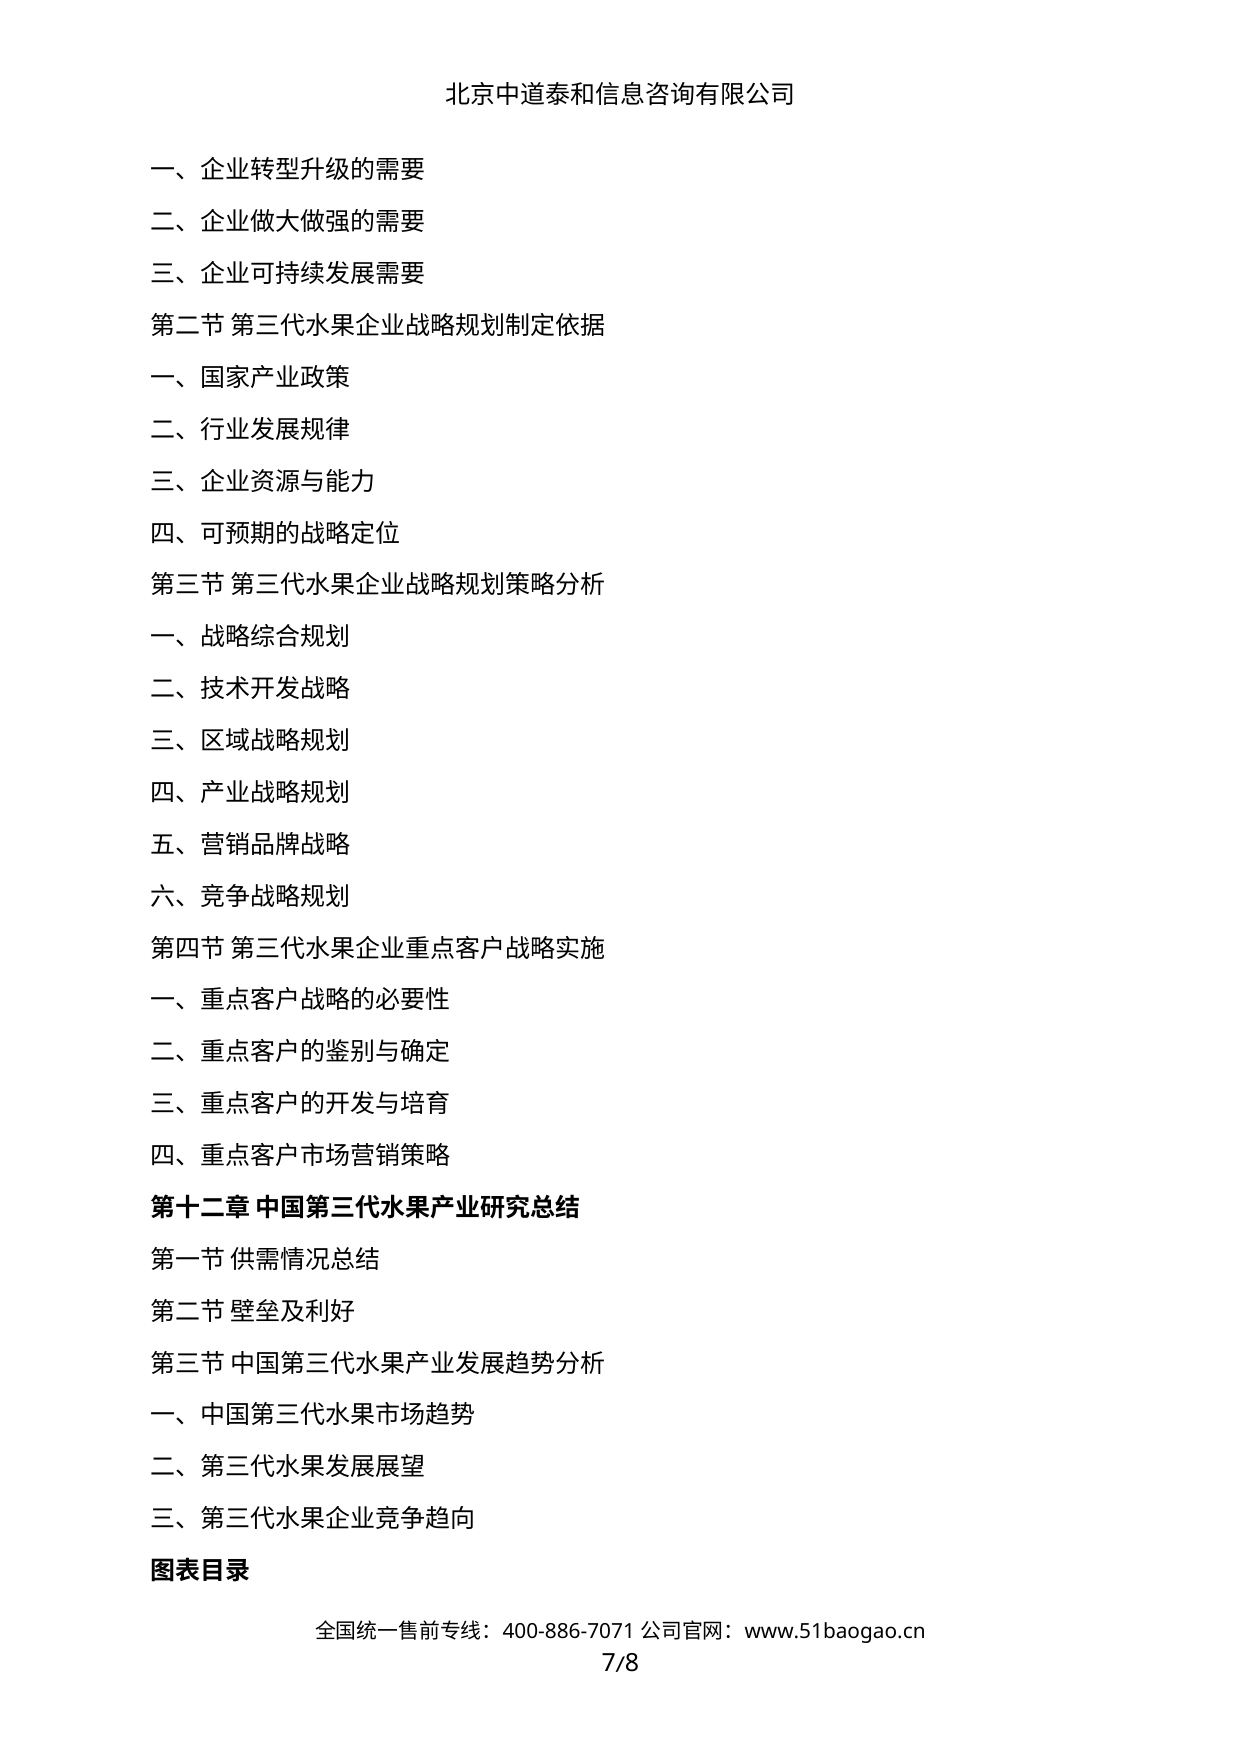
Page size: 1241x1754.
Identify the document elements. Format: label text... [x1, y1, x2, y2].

text 三、企业资源与能力 [150, 461, 1090, 497]
text 一、国家产业政策 [150, 357, 1090, 394]
text 二、技术开发战略 [150, 669, 1090, 705]
text 五、营销品牌战略 [150, 824, 1090, 861]
text 二、重点客户的鉴别与确定 [150, 1032, 1090, 1068]
text 第三节 第三代水果企业战略规划策略分析 [150, 565, 1090, 601]
text 第十二章 中国第三代水果产业研究总结 [150, 1187, 1090, 1224]
text 第四节 第三代水果企业重点客户战略实施 [150, 928, 1090, 964]
text 二、行业发展规律 [150, 409, 1090, 446]
text 一、中国第三代水果市场趋势 [150, 1395, 1090, 1431]
text 三、重点客户的开发与培育 [150, 1084, 1090, 1120]
text 四、重点客户市场营销策略 [150, 1136, 1090, 1172]
text 四、可预期的战略定位 [150, 513, 1090, 549]
text 图表目录 [150, 1551, 1090, 1587]
text 三、区域战略规划 [150, 721, 1090, 757]
text 二、企业做大做强的需要 [150, 202, 1090, 238]
text 一、企业转型升级的需要 [150, 150, 1090, 186]
text 二、第三代水果发展展望 [150, 1447, 1090, 1483]
text 第二节 第三代水果企业战略规划制定依据 [150, 306, 1090, 342]
text 第二节 壁垒及利好 [150, 1291, 1090, 1327]
text 三、第三代水果企业竞争趋向 [150, 1499, 1090, 1535]
text 第一节 供需情况总结 [150, 1239, 1090, 1276]
text 四、产业战略规划 [150, 772, 1090, 809]
text 六、竞争战略规划 [150, 876, 1090, 912]
text 一、重点客户战略的必要性 [150, 980, 1090, 1016]
text 三、企业可持续发展需要 [150, 254, 1090, 290]
text 一、战略综合规划 [150, 617, 1090, 653]
text 第三节 中国第三代水果产业发展趋势分析 [150, 1343, 1090, 1379]
